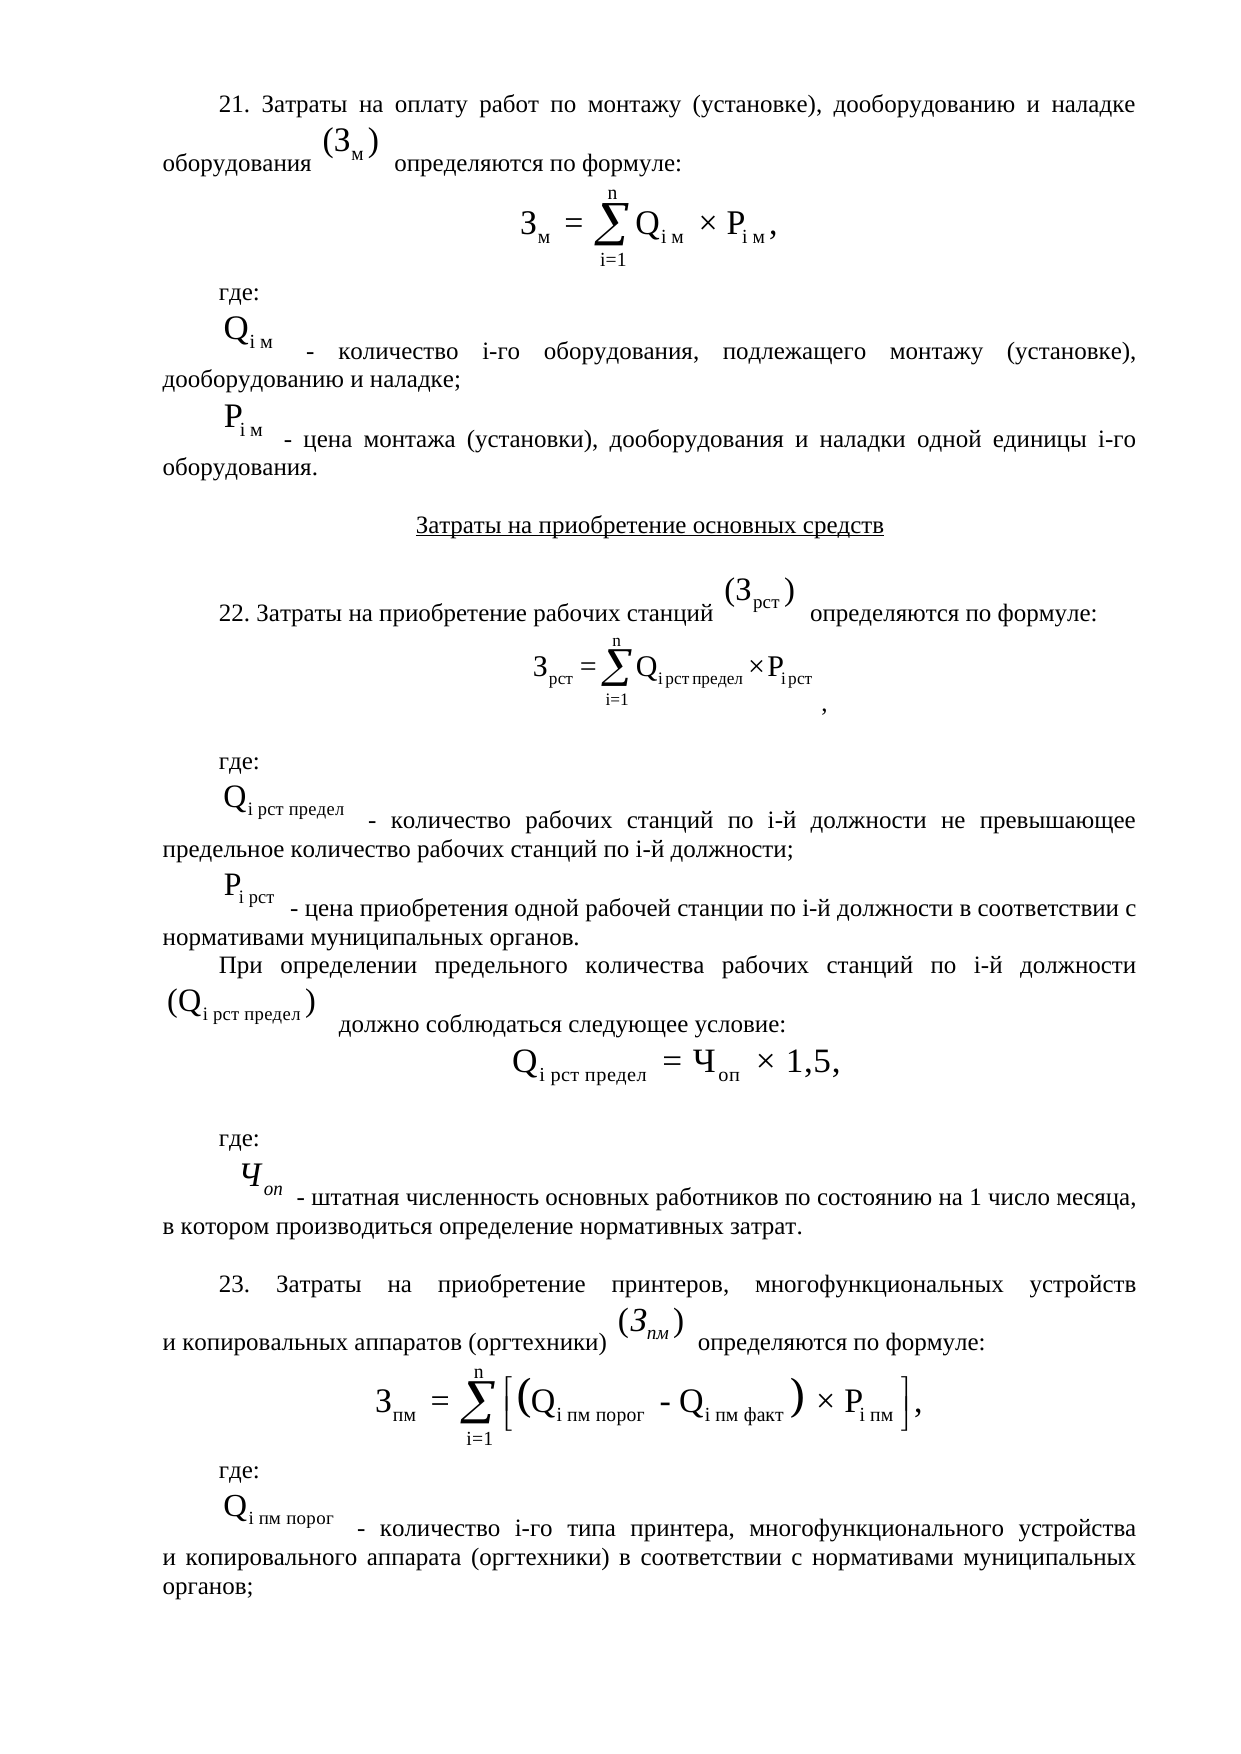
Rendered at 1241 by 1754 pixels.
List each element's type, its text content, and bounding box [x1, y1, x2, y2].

text где: [162, 746, 1137, 774]
text 22. Затраты на приобретение рабочих станций определяются по формуле: [162, 567, 1137, 627]
text - количество i-го оборудования, подлежащего монтажу (установке), дооборудованию и наладке; [162, 305, 1137, 393]
text - количество рабочих станций по i-й должности не превышающее предельное количество рабочих станций по i-й должности; [162, 774, 1137, 862]
text где: [162, 1455, 1137, 1484]
text - штатная численность основных работников по состоянию на 1 число месяца, в котором производиться определение нормативных затрат. [162, 1152, 1137, 1240]
text - цена приобретения одной рабочей станции по i-й должности в соответствии с нормативами муниципальных органов. [162, 862, 1137, 950]
text Затраты на приобретение основных средств [162, 510, 1137, 539]
text , [162, 627, 1137, 717]
text - количество i-го типа принтера, многофункционального устройства и копировального аппарата (оргтехники) в соответствии с нормативами муниципальных органов; [162, 1484, 1137, 1600]
text При определении предельного количества рабочих станций по i-й должности должно соблюдаться следующее условие: [162, 950, 1137, 1038]
text 21. Затраты на оплату работ по монтажу (установке), дооборудованию и наладке оборудования определяются по формуле: [162, 89, 1137, 177]
text где: [162, 277, 1137, 305]
text где: [162, 1123, 1137, 1152]
text 23. Затраты на приобретение принтеров, многофункциональных устройств и копировальных аппаратов (оргтехники) определяются по формуле: [162, 1269, 1137, 1356]
text - цена монтажа (установки), дооборудования и наладки одной единицы i-го оборудования. [162, 393, 1137, 481]
